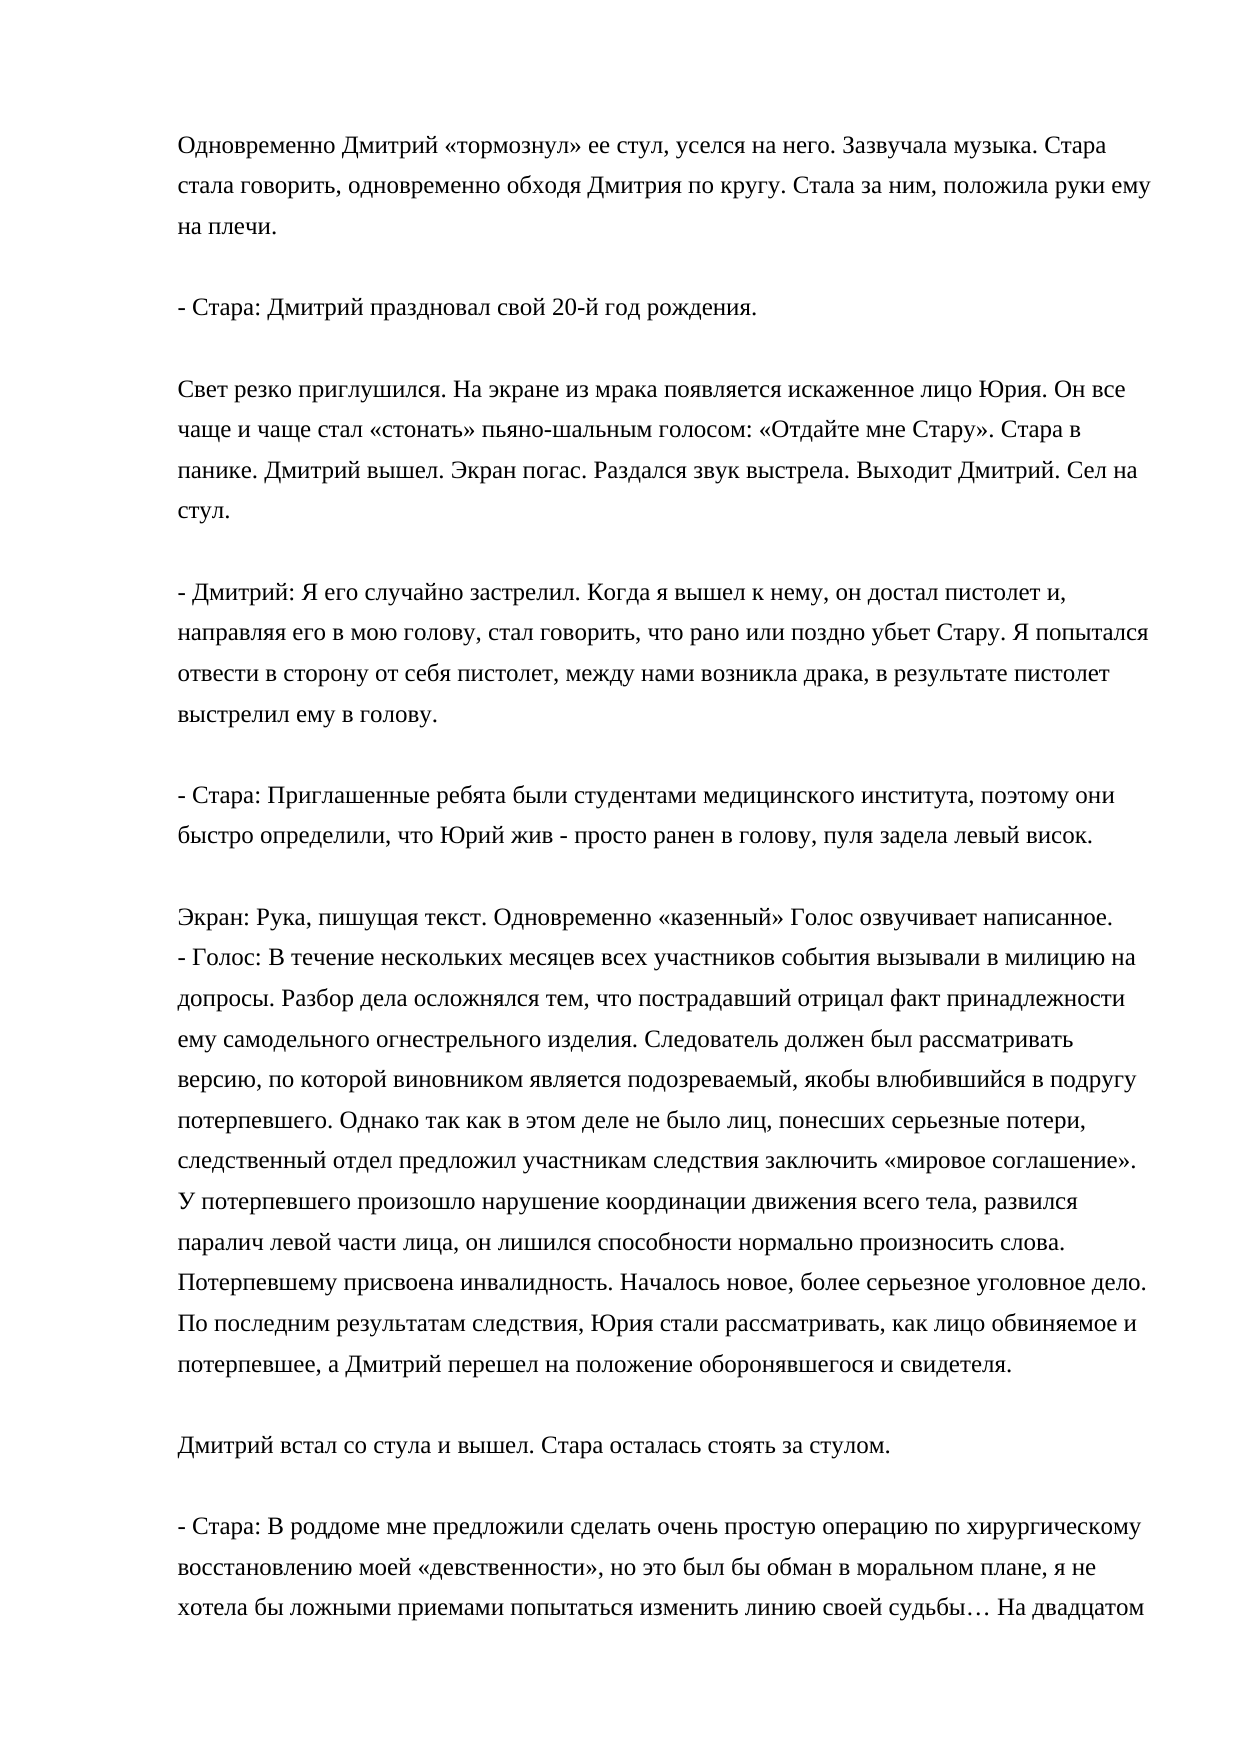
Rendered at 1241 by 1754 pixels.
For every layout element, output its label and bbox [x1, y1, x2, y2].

text [177, 118, 1152, 1621]
